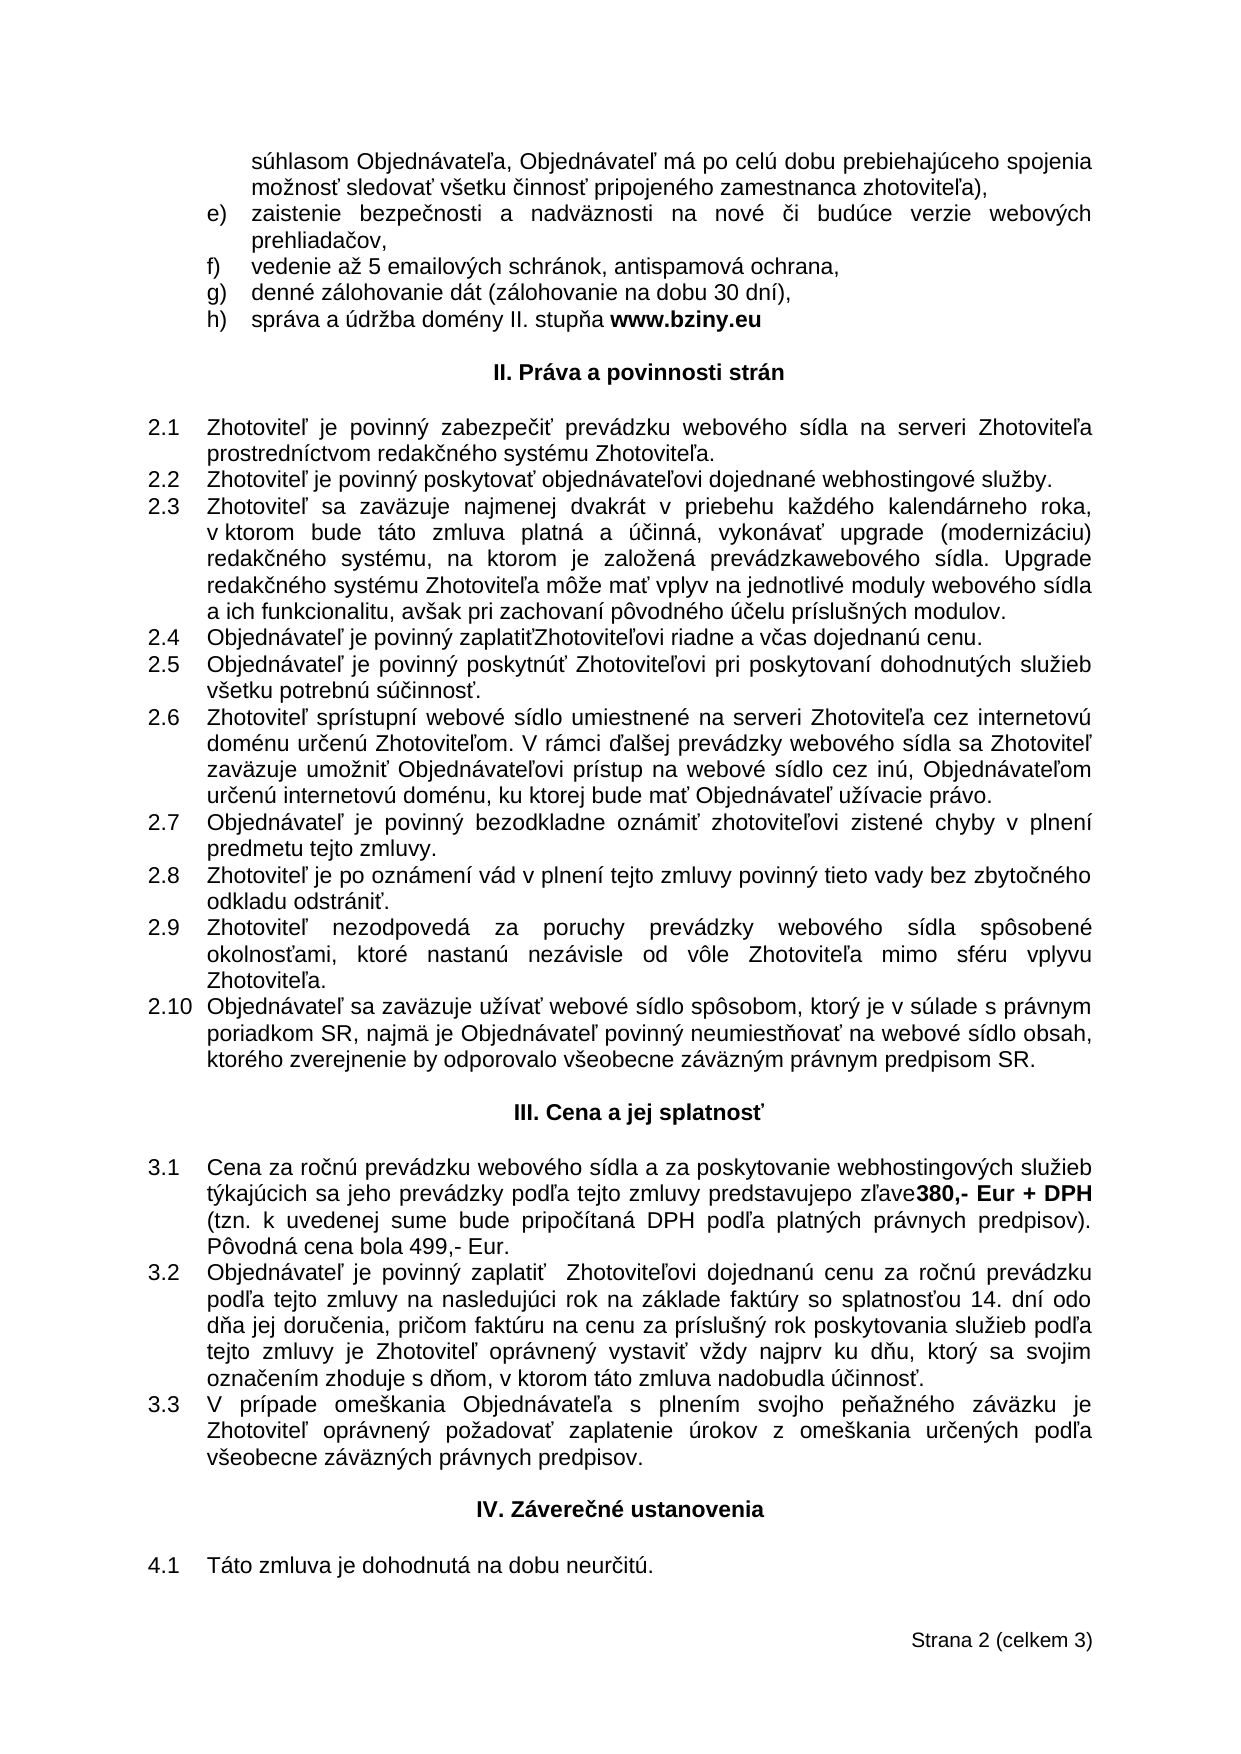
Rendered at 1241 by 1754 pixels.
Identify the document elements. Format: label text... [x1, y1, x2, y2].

list Zhotoviteľ sa zaväzuje najmenej dvakrát v priebehu každého kalendárneho roka, v ktorom bude táto zmluva platná a účinná, vykonávať upgrade (modernizáciu) redakčného systému, na ktorom je založená prevádzkawebového sídla. Upgrade redakčného systému Zhotoviteľa môže mať vplyv na jednotlivé moduly webového sídla a ich funkcionalitu, avšak pri zachovaní pôvodného účelu príslušných modulov. [148, 493, 1093, 624]
text e) zaistenie bezpečnosti a nadväznosti na nové či budúce verzie webových prehliadačov, [207, 200, 1093, 253]
list Zhotoviteľ sprístupní webové sídlo umiestnené na serveri Zhotoviteľa cez internetovú doménu určenú Zhotoviteľom. V rámci ďalšej prevádzky webového sídla sa Zhotoviteľ zaväzuje umožniť Objednávateľovi prístup na webové sídlo cez inú, Objednávateľom určenú internetovú doménu, ku ktorej bude mať Objednávateľ užívacie právo. [148, 703, 1093, 809]
text 3.1 Cena za ročnú prevádzku webového sídla a za poskytovanie webhostingových služieb týkajúcich sa jeho prevádzky podľa tejto zmluvy predstavujepo zľave380,- Eur + DPH (tzn. k uvedenej sume bude pripočítaná DPH podľa platných právnych predpisov). Pôvodná cena bola 499,- Eur. [148, 1154, 1093, 1259]
list Zhotoviteľ je povinný poskytovať objednávateľovi dojednané webhostingové služby. [148, 466, 1093, 493]
list Objednávateľ je povinný poskytnúť Zhotoviteľovi pri poskytovaní dohodnutých služieb všetku potrebnú súčinnosť. [148, 651, 1093, 703]
text II. Práva a povinnosti strán [185, 358, 1093, 413]
text 3.3 V prípade omeškania Objednávateľa s plnením svojho peňažného záväzku je Zhotoviteľ oprávnený požadovať zaplatenie úrokov z omeškania určených podľa všeobecne záväzných právnych predpisov. [148, 1391, 1093, 1470]
text 4.1 Táto zmluva je dohodnutá na dobu neurčitú. [148, 1552, 1093, 1578]
list Zhotoviteľ je povinný zabezpečiť prevádzku webového sídla na serveri Zhotoviteľa prostredníctvom redakčného systému Zhotoviteľa. [148, 413, 1093, 466]
list Objednávateľ sa zaväzuje užívať webové sídlo spôsobom, ktorý je v súlade s právnym poriadkom SR, najmä je Objednávateľ povinný neumiestňovať na webové sídlo obsah, ktorého zverejnenie by odporovalo všeobecne záväzným právnym predpisom SR. [148, 993, 1093, 1072]
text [207, 148, 1093, 200]
text 3.2 Objednávateľ je povinný zaplatiť Zhotoviteľovi dojednanú cenu za ročnú prevádzku podľa tejto zmluvy na nasledujúci rok na základe faktúry so splatnosťou 14. dní odo dňa jej doručenia, pričom faktúru na cenu za príslušný rok poskytovania služieb podľa tejto zmluvy je Zhotoviteľ oprávnený vystaviť vždy najprv ku dňu, ktorý sa svojim označením zhoduje s dňom, v ktorom táto zmluva nadobudla účinnosť. [148, 1259, 1093, 1391]
text f) vedenie až 5 emailových schránok, antispamová ochrana, [207, 253, 1093, 279]
text g) denné zálohovanie dát (zálohovanie na dobu 30 dní), [207, 279, 1093, 306]
list Objednávateľ je povinný zaplatiťZhotoviteľovi riadne a včas dojednanú cenu. [148, 624, 1093, 651]
text h) správa a údržba domény II. stupňa www.bziny.eu [207, 306, 1093, 332]
text IV. Záverečné ustanovenia [148, 1496, 1093, 1552]
list Objednávateľ je povinný bezodkladne oznámiť zhotoviteľovi zistené chyby v plnení predmetu tejto zmluvy. [148, 809, 1093, 862]
list Zhotoviteľ je po oznámení vád v plnení tejto zmluvy povinný tieto vady bez zbytočného odkladu odstrániť. [148, 862, 1093, 914]
list Zhotoviteľ nezodpovedá za poruchy prevádzky webového sídla spôsobené okolnosťami, ktoré nastanú nezávisle od vôle Zhotoviteľa mimo sféru vplyvu Zhotoviteľa. [148, 914, 1093, 993]
text III. Cena a jej splatnosť [185, 1099, 1093, 1154]
